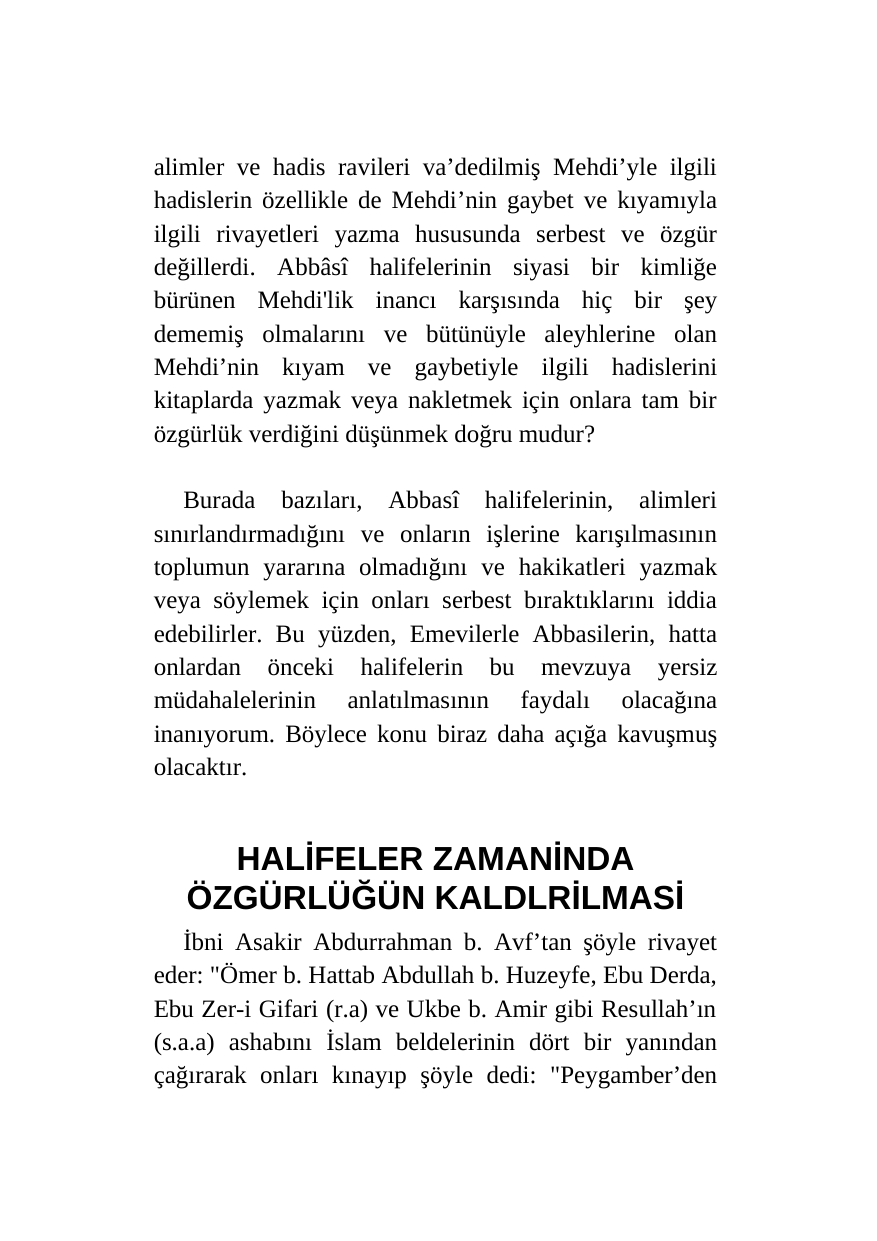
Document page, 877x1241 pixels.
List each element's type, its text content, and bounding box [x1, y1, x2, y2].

text Burada bazıları, Abbasî halifelerinin, alimleri sınırlandırmadığını ve onların işlerine karışılmasının toplumun yararına olmadığını ve hakikatleri yazmak veya söylemek için onları serbest bıraktıklarını iddia edebilirler. Bu yüzden, Emevilerle Abbasilerin, hatta onlardan önceki halifelerin bu mevzuya yersiz müdahalelerinin anlatılmasının faydalı olacağına inanıyorum. Böylece konu biraz daha açığa kavuşmuş olacaktır. [153, 481, 717, 781]
subtitle HALİFELER ZAMANİNDA ÖZGÜRLÜĞÜN KALDlRİLMASİ [153, 839, 717, 916]
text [153, 922, 717, 1089]
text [153, 148, 717, 448]
